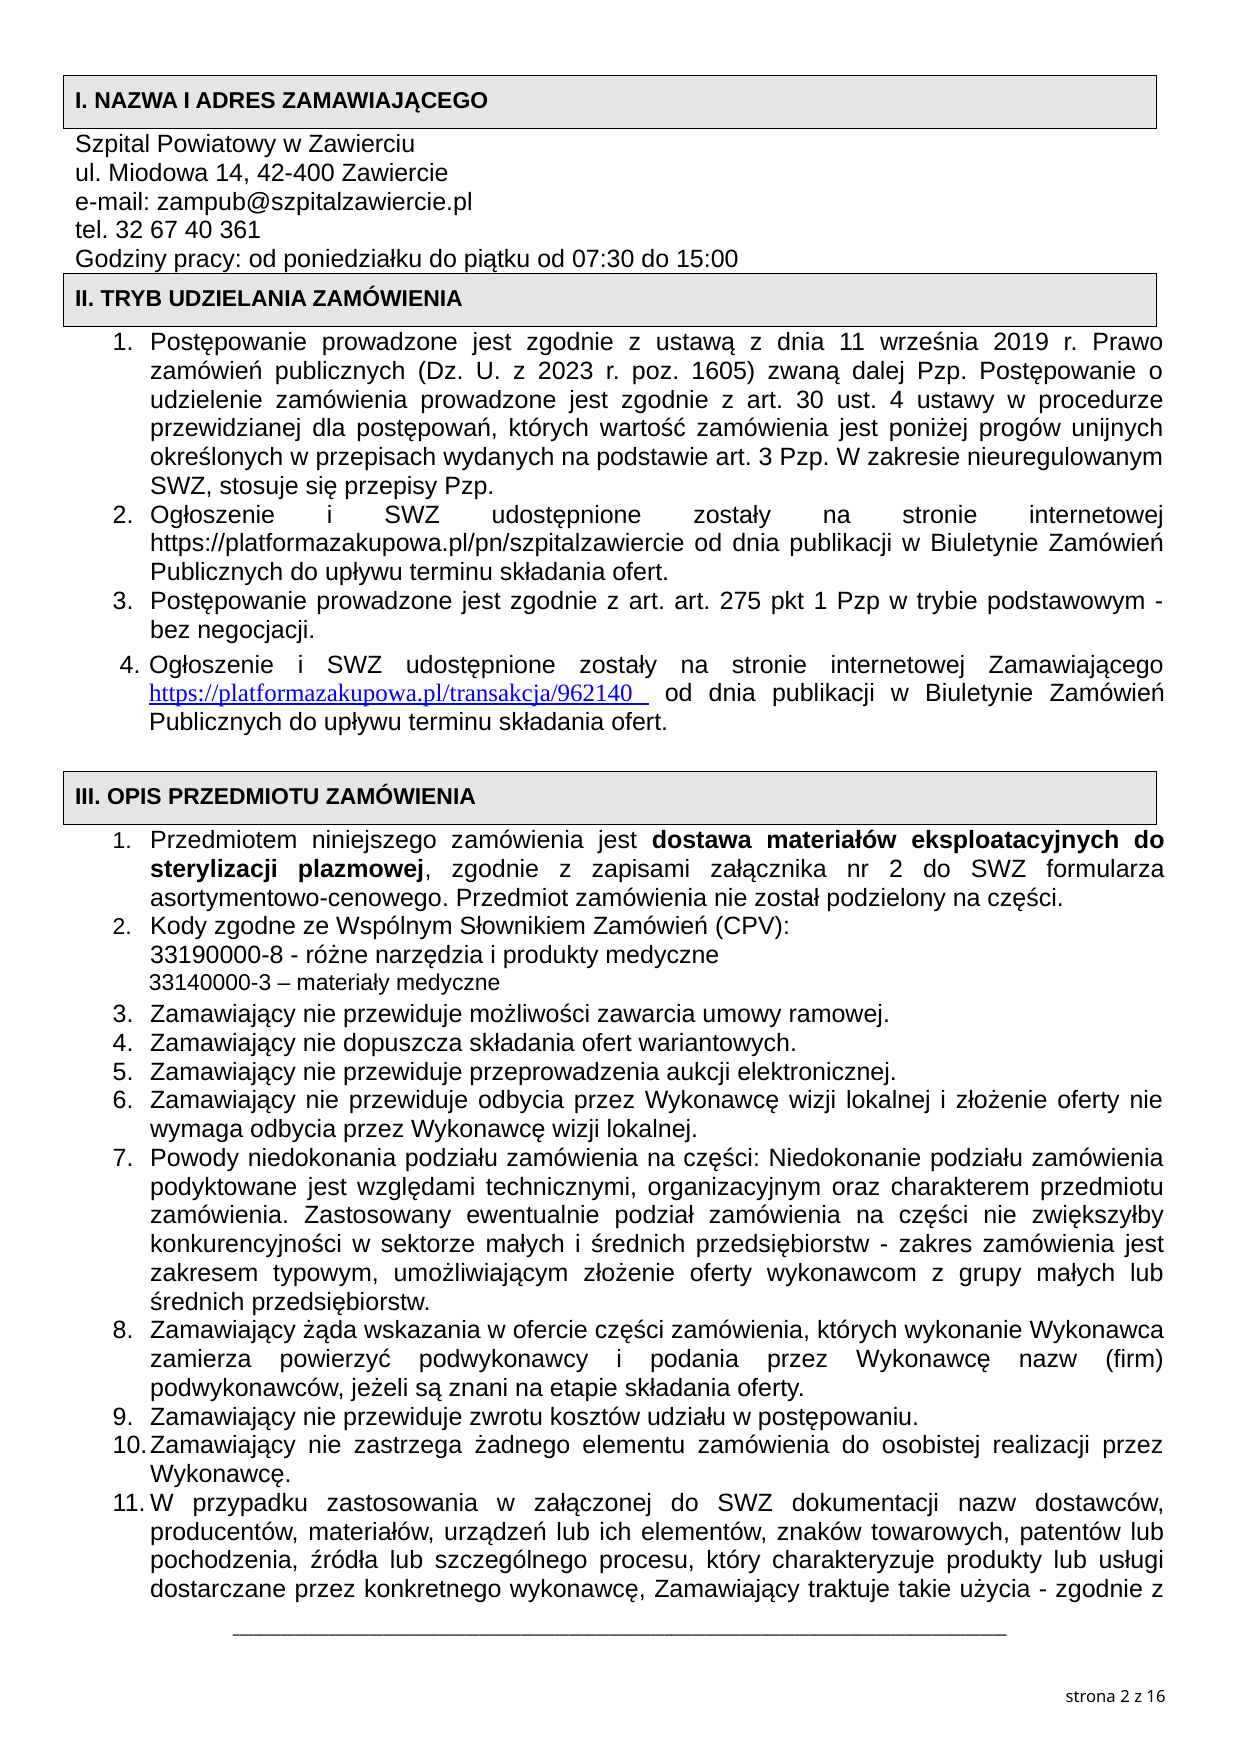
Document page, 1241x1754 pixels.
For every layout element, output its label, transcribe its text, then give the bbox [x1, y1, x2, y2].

list Postępowanie prowadzone jest zgodnie z ustawą z dnia 11 września 2019 r. Prawo zamówień publicznych (Dz. U. z 2023 r. poz. 1605) zwaną dalej Pzp. Postępowanie o udzielenie zamówienia prowadzone jest zgodnie z art. 30 ust. 4 ustawy w procedurze przewidzianej dla postępowań, których wartość zamówienia jest poniżej progów unijnych określonych w przepisach wydanych na podstawie art. 3 Pzp. W zakresie nieuregulowanym SWZ, stosuje się przepisy Pzp. [112, 327, 1165, 499]
text Szpital Powiatowy w Zawierciu [75, 129, 1165, 158]
list Kody zgodne ze Wspólnym Słownikiem Zamówień (CPV): [112, 911, 1165, 940]
text 33140000-3 – materiały medyczne [119, 969, 1165, 995]
list Zamawiający żąda wskazania w ofercie części zamówienia, których wykonanie Wykonawca zamierza powierzyć podwykonawcy i podania przez Wykonawcę nazw (firm) podwykonawców, jeżeli są znani na etapie składania oferty. [112, 1315, 1165, 1402]
list Zamawiający nie przewiduje przeprowadzenia aukcji elektronicznej. [112, 1057, 1165, 1085]
table_header I. NAZWA I ADRES ZAMAWIAJĄCEGO [64, 76, 1156, 128]
list Przedmiotem niniejszego zamówienia jest dostawa materiałów eksploatacyjnych do sterylizacji plazmowej, zgodnie z zapisami załącznika nr 2 do SWZ formularza asortymentowo-cenowego. Przedmiot zamówienia nie został podzielony na części. [112, 825, 1165, 911]
list Zamawiający nie zastrzega żadnego elementu zamówienia do osobistej realizacji przez Wykonawcę. [112, 1430, 1165, 1488]
list Ogłoszenie i SWZ udostępnione zostały na stronie internetowej https://platformazakupowa.pl/pn/szpitalzawiercie od dnia publikacji w Biuletynie Zamówień Publicznych do upływu terminu składania ofert. [112, 499, 1165, 586]
list Zamawiający nie przewiduje odbycia przez Wykonawcę wizji lokalnej i złożenie oferty nie wymaga odbycia przez Wykonawcę wizji lokalnej. [112, 1085, 1165, 1143]
list Zamawiający nie dopuszcza składania ofert wariantowych. [112, 1028, 1165, 1057]
text ul. Miodowa 14, 42-400 Zawiercie [75, 158, 1165, 187]
text Godziny pracy: od poniedziałku do piątku od 07:30 do 15:00 [75, 244, 1165, 273]
list Powody niedokonania podziału zamówienia na części: Niedokonanie podziału zamówienia podyktowane jest względami technicznymi, organizacyjnym oraz charakterem przedmiotu zamówienia. Zastosowany ewentualnie podział zamówienia na części nie zwiększyłby konkurencyjności w sektorze małych i średnich przedsiębiorstw - zakres zamówienia jest zakresem typowym, umożliwiającym złożenie oferty wykonawcom z grupy małych lub średnich przedsiębiorstw. [112, 1143, 1165, 1315]
table_header II. TRYB UDZIELANIA ZAMÓWIENIA [64, 274, 1156, 326]
list Ogłoszenie i SWZ udostępnione zostały na stronie internetowej Zamawiającego https://platformazakupowa.pl/transakcja/962140 od dnia publikacji w Biuletynie Zamówień Publicznych do upływu terminu składania ofert. [119, 649, 1165, 736]
list 33190000-8 - różne narzędzia i produkty medyczne [150, 940, 1165, 969]
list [112, 1488, 1165, 1603]
list Zamawiający nie przewiduje możliwości zawarcia umowy ramowej. [112, 999, 1165, 1028]
text e-mail: zampub@szpitalzawiercie.pl [75, 187, 1165, 215]
text tel. 32 67 40 361 [75, 215, 1165, 244]
list Zamawiający nie przewiduje zwrotu kosztów udziału w postępowaniu. [112, 1402, 1165, 1430]
list Postępowanie prowadzone jest zgodnie z art. art. 275 pkt 1 Pzp w trybie podstawowym - bez negocjacji. [112, 586, 1165, 643]
table_header III. OPIS PRZEDMIOTU ZAMÓWIENIA [64, 772, 1156, 824]
